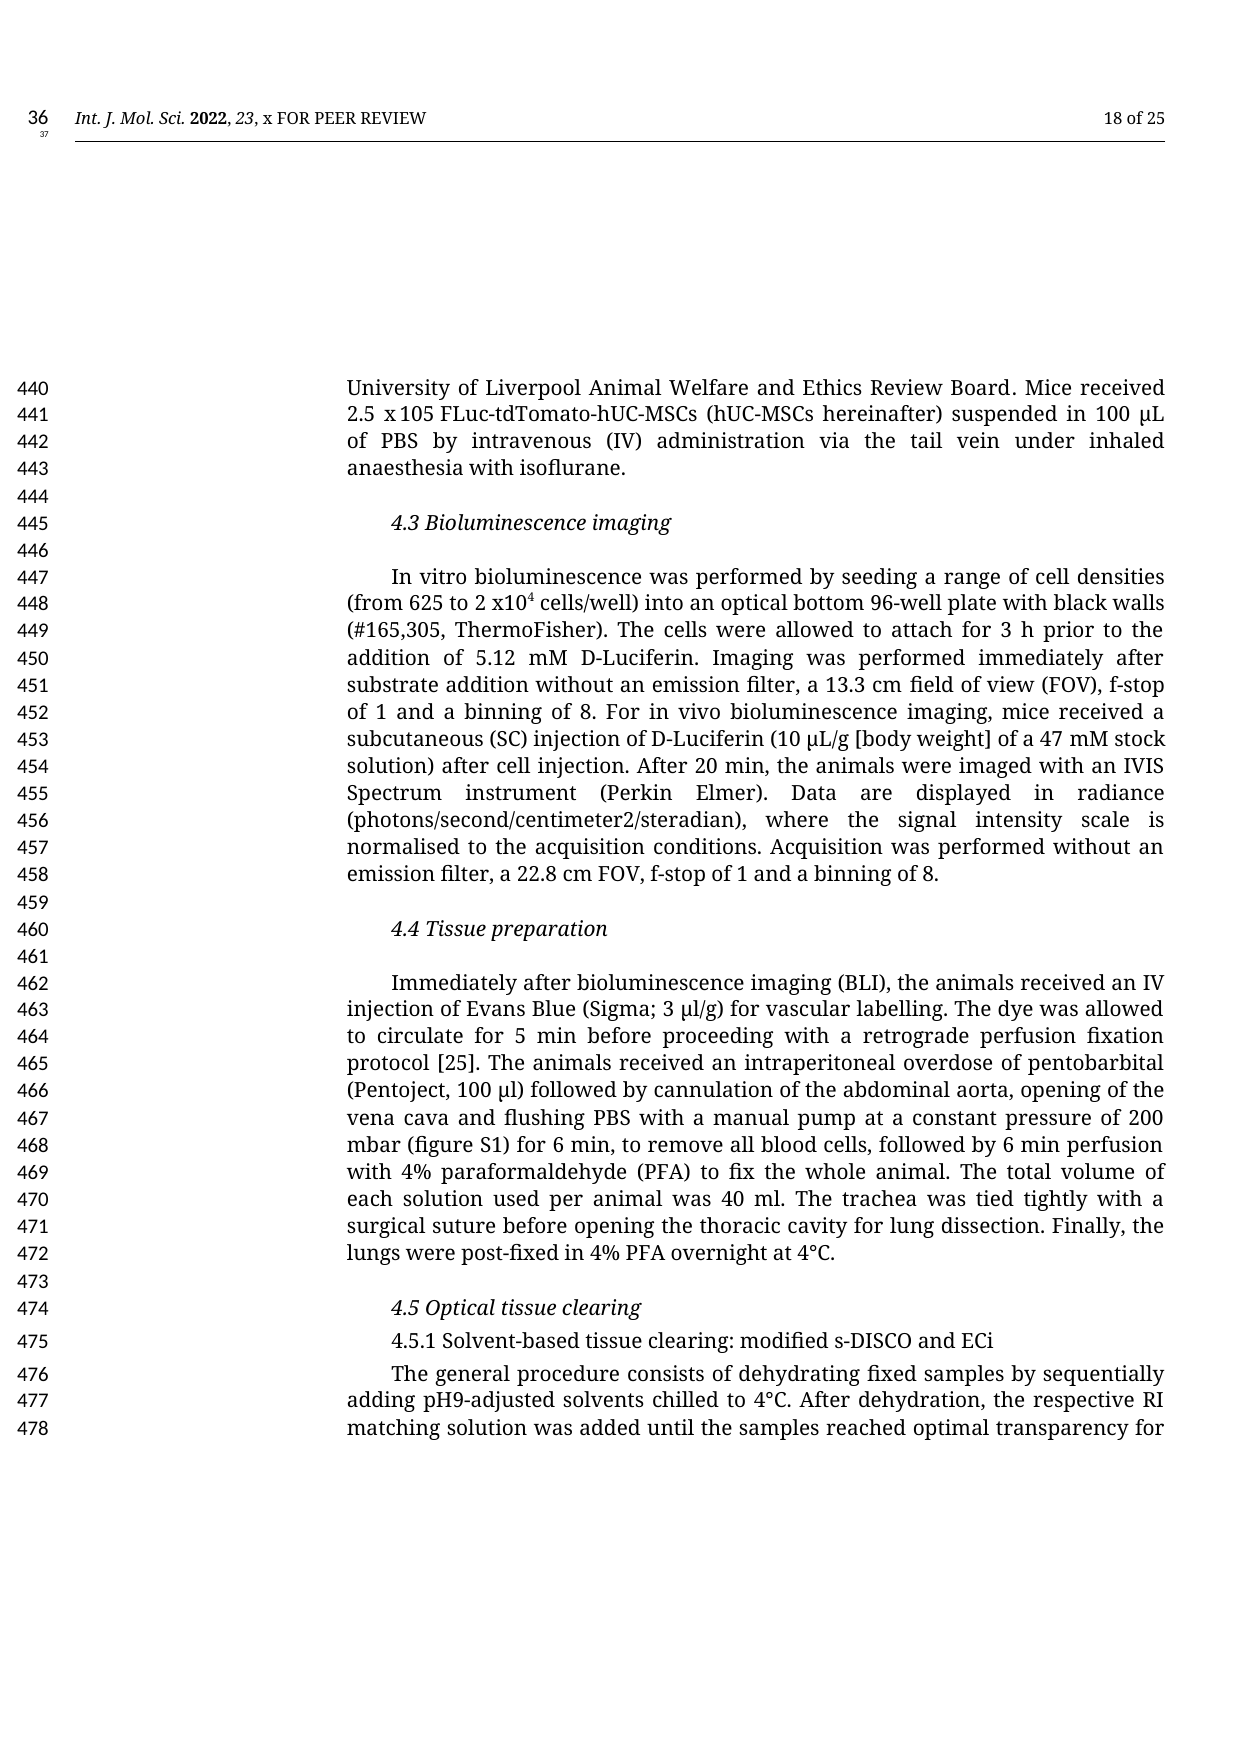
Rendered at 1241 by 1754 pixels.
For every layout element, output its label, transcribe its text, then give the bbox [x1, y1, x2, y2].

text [347, 1360, 1165, 1441]
text 4.5 Optical tissue clearing [347, 1293, 1165, 1321]
text 4.3 Bioluminescence imaging [347, 509, 1165, 536]
text 4.4 Tissue preparation [347, 915, 1165, 942]
text Immediately after bioluminescence imaging (BLI), the animals received an IV injection of Evans Blue (Sigma; 3 µl/g) for vascular labelling. The dye was allowed to circulate for 5 min before proceeding with a retrograde perfusion fixation protocol [25]. The animals received an intraperitoneal overdose of pentobarbital (Pentoject, 100 µl) followed by cannulation of the abdominal aorta, opening of the vena cava and flushing PBS with a manual pump at a constant pressure of 200 mbar (figure S1) for 6 min, to remove all blood cells, followed by 6 min perfusion with 4% paraformaldehyde (PFA) to fix the whole animal. The total volume of each solution used per animal was 40 ml. The trachea was tied tightly with a surgical suture before opening the thoracic cavity for lung dissection. Finally, the lungs were post-fixed in 4% PFA overnight at 4°C. [347, 969, 1165, 1267]
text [347, 374, 1165, 482]
text In vitro bioluminescence was performed by seeding a range of cell densities (from 625 to 2 x104 cells/well) into an optical bottom 96-well plate with black walls (#165,305, ThermoFisher). The cells were allowed to attach for 3 h prior to the addition of 5.12 mM D-Luciferin. Imaging was performed immediately after substrate addition without an emission filter, a 13.3 cm field of view (FOV), f-stop of 1 and a binning of 8. For in vivo bioluminescence imaging, mice received a subcutaneous (SC) injection of D-Luciferin (10 μL/g [body weight] of a 47 mM stock solution) after cell injection. After 20 min, the animals were imaged with an IVIS Spectrum instrument (Perkin Elmer). Data are displayed in radiance (photons/second/centimeter2/steradian), where the signal intensity scale is normalised to the acquisition conditions. Acquisition was performed without an emission filter, a 22.8 cm FOV, f-stop of 1 and a binning of 8. [347, 563, 1165, 888]
subtitle 4.5.1 Solvent-based tissue clearing: modified s-DISCO and ECi [347, 1327, 1165, 1354]
